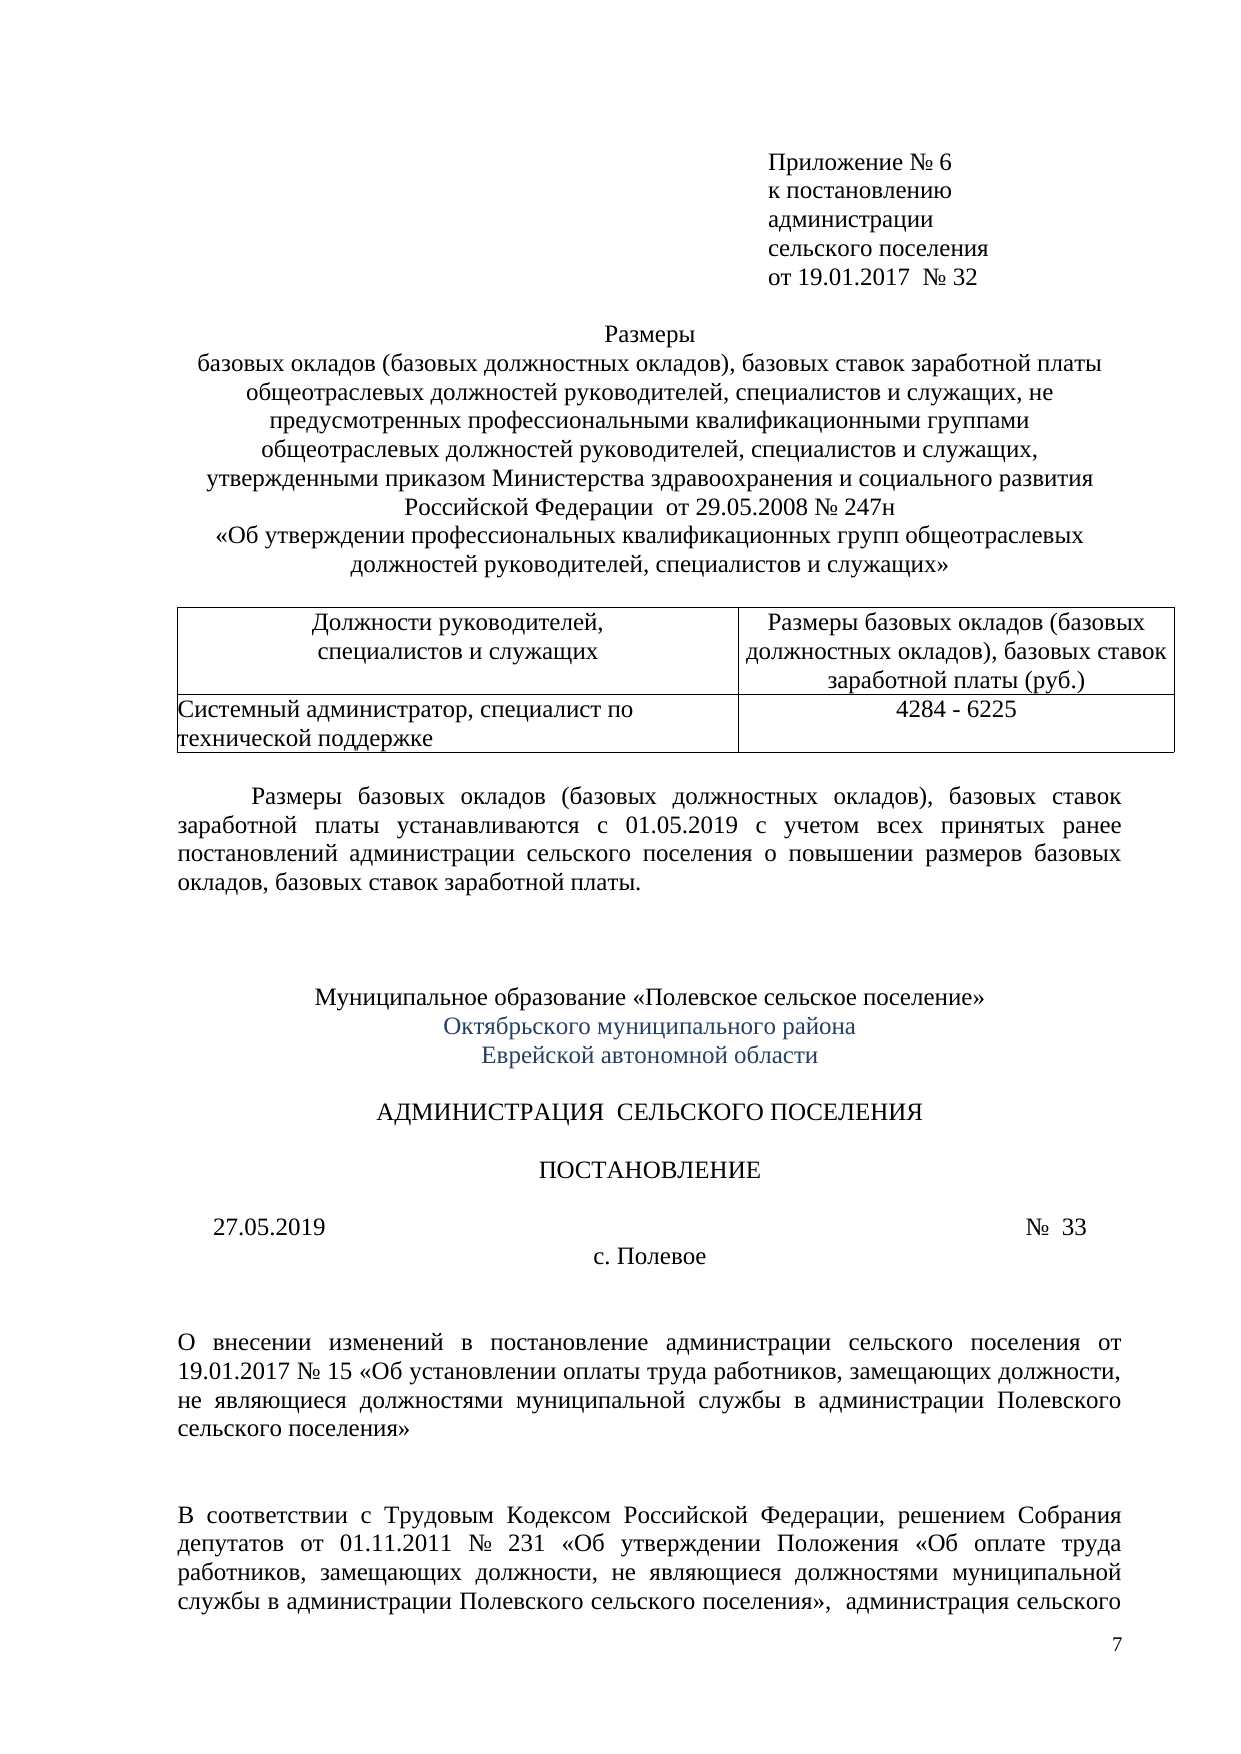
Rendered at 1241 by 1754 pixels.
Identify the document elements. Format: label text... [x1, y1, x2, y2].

text базовых окладов (базовых должностных окладов), базовых ставок заработной платы общеотраслевых должностей руководителей, специалистов и служащих, не предусмотренных профессиональными квалификационными группами общеотраслевых должностей руководителей, специалистов и служащих, утвержденными приказом Министерства здравоохранения и социального развития Российской Федерации от 29.05.2008 № 247н [177, 348, 1122, 521]
text от 19.01.2017 № 32 [768, 262, 1122, 291]
text к постановлению администрации [768, 176, 1122, 233]
subtitle Октябрьского муниципального района [177, 1011, 1122, 1040]
text АДМИНИСТРАЦИЯ СЕЛЬСКОГО ПОСЕЛЕНИЯ [177, 1097, 1122, 1126]
text Размеры базовых окладов (базовых должностных окладов), базовых ставок заработной платы устанавливаются с 01.05.2019 с учетом всех принятых ранее постановлений администрации сельского поселения о повышении размеров базовых окладов, базовых ставок заработной платы. [177, 781, 1122, 896]
table_cell Системный администратор, специалист по технической поддержке [178, 695, 738, 752]
table_cell 4284 - 6225 [739, 695, 1174, 752]
text 27.05.2019 № 33 [177, 1212, 1122, 1241]
text с. Полевое [177, 1241, 1122, 1270]
text О внесении изменений в постановление администрации сельского поселения от 19.01.2017 № 15 «Об установлении оплаты труда работников, замещающих должности, не являющиеся должностями муниципальной службы в администрации Полевского сельского поселения» [177, 1327, 1122, 1442]
table_header Должности руководителей, специалистов и служащих [178, 608, 738, 694]
text ПОСТАНОВЛЕНИЕ [177, 1155, 1122, 1183]
text «Об утверждении профессиональных квалификационных групп общеотраслевых должностей руководителей, специалистов и служащих» [177, 521, 1122, 578]
subtitle Муниципальное образование «Полевское сельское поселение» [177, 982, 1122, 1011]
table_header Размеры базовых окладов (базовых должностных окладов), базовых ставок заработной платы (руб.) [739, 608, 1174, 694]
subtitle Еврейской автономной области [177, 1040, 1122, 1068]
text Приложение № 6 [768, 147, 1122, 176]
text сельского поселения [768, 233, 1122, 262]
text Размеры [177, 319, 1122, 348]
